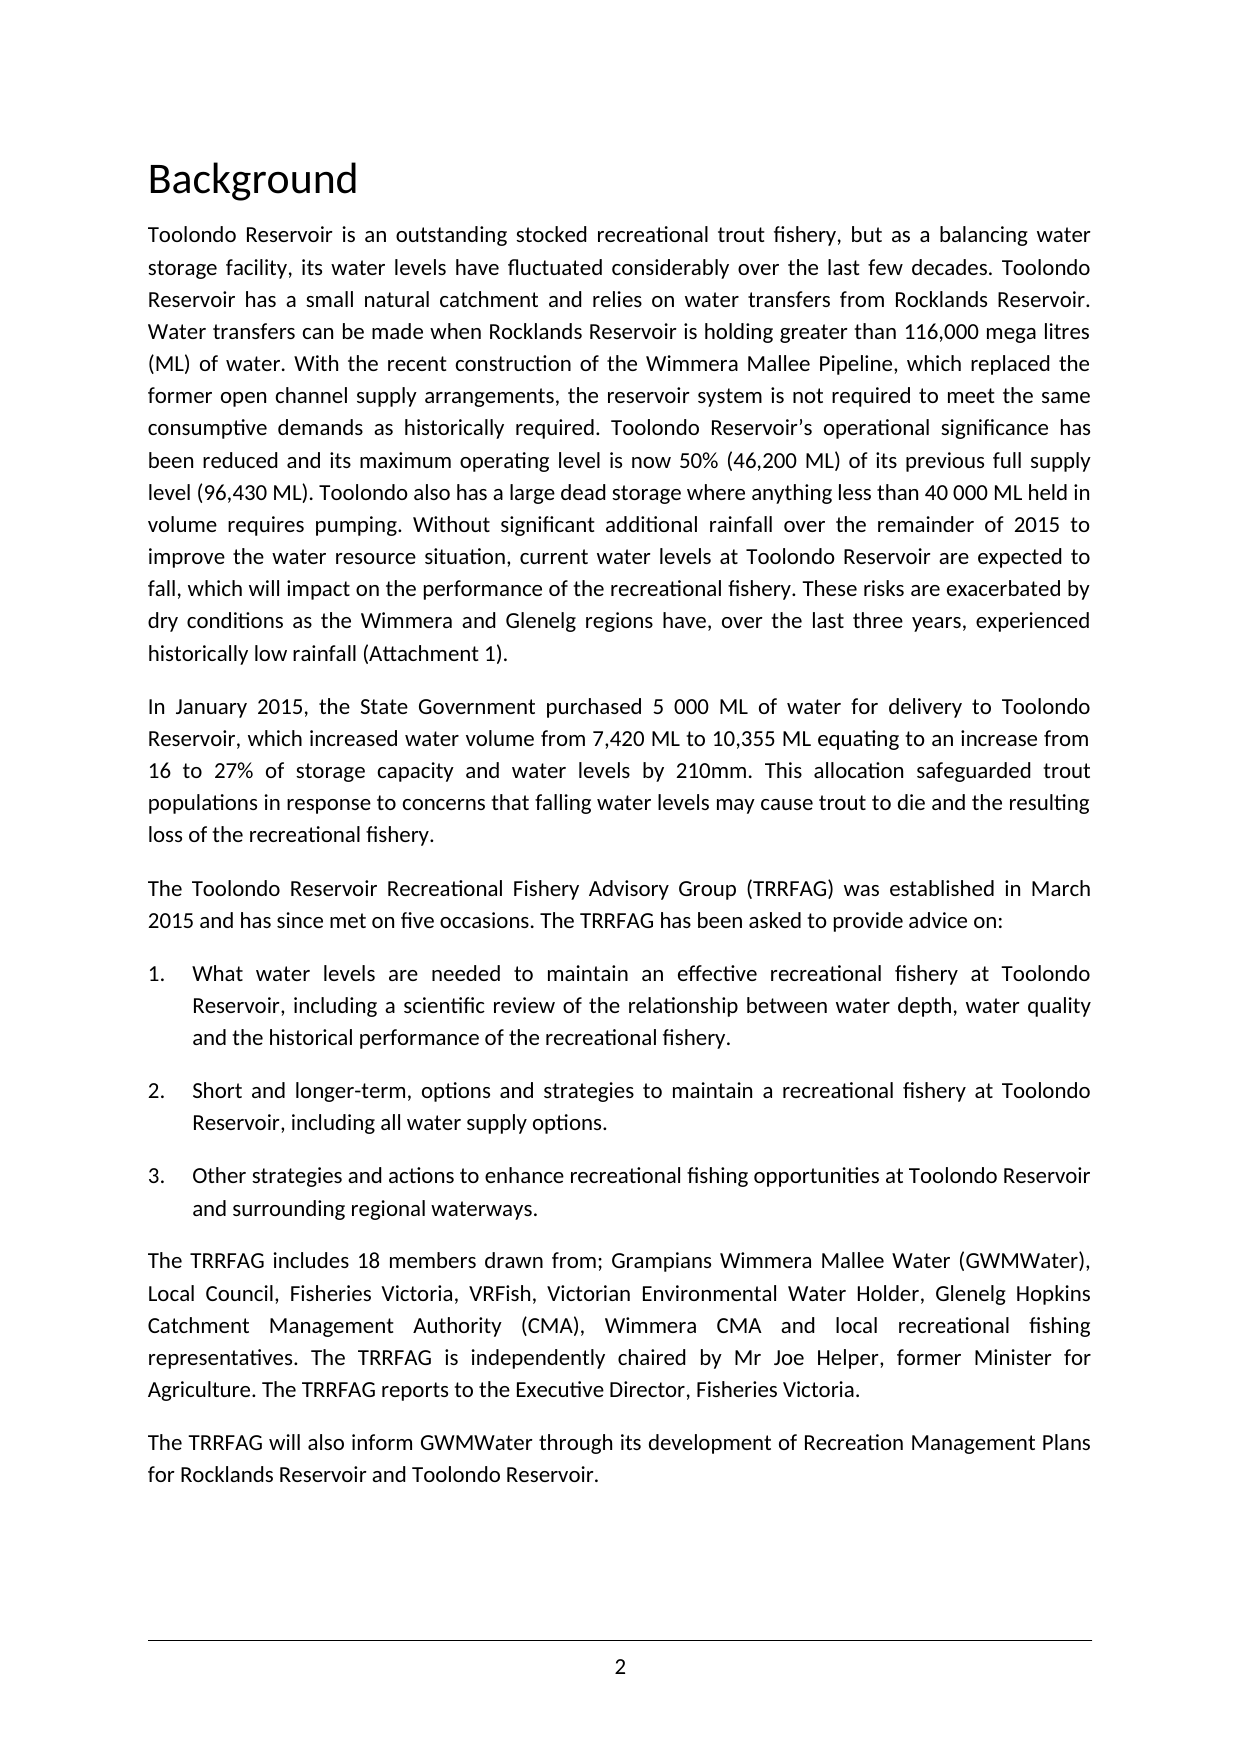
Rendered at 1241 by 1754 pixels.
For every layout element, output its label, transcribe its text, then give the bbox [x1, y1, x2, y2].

text The TRRFAG will also inform GWMWater through its development of Recreation Management Plans for Rocklands Reservoir and Toolondo Reservoir. [148, 1428, 1092, 1489]
text The Toolondo Reservoir Recreational Fishery Advisory Group (TRRFAG) was established in March 2015 and has since met on five occasions. The TRRFAG has been asked to provide advice on: [148, 874, 1092, 934]
list Other strategies and actions to enhance recreational fishing opportunities at Toolondo Reservoir and surrounding regional waterways. [148, 1161, 1092, 1222]
text Toolondo Reservoir is an outstanding stocked recreational trout fishery, but as a balancing water storage facility, its water levels have fluctuated considerably over the last few decades. Toolondo Reservoir has a small natural catchment and relies on water transfers from Rocklands Reservoir. Water transfers can be made when Rocklands Reservoir is holding greater than 116,000 mega litres (ML) of water. With the recent construction of the Wimmera Mallee Pipeline, which replaced the former open channel supply arrangements, the reservoir system is not required to meet the same consumptive demands as historically required. Toolondo Reservoir’s operational significance has been reduced and its maximum operating level is now 50% (46,200 ML) of its previous full supply level (96,430 ML). Toolondo also has a large dead storage where anything less than 40 000 ML held in volume requires pumping. Without significant additional rainfall over the remainder of 2015 to improve the water resource situation, current water levels at Toolondo Reservoir are expected to fall, which will impact on the performance of the recreational fishery. These risks are exacerbated by dry conditions as the Wimmera and Glenelg regions have, over the last three years, experienced historically low rainfall (Attachment 1). [148, 220, 1092, 667]
list What water levels are needed to maintain an effective recreational fishery at Toolondo Reservoir, including a scientific review of the relationship between water depth, water quality and the historical performance of the recreational fishery. [148, 959, 1092, 1051]
text In January 2015, the State Government purchased 5 000 ML of water for delivery to Toolondo Reservoir, which increased water volume from 7,420 ML to 10,355 ML equating to an increase from 16 to 27% of storage capacity and water levels by 210mm. This allocation safeguarded trout populations in response to concerns that falling water levels may cause trout to die and the resulting loss of the recreational fishery. [148, 692, 1092, 849]
list Short and longer-term, options and strategies to maintain a recreational fishery at Toolondo Reservoir, including all water supply options. [148, 1076, 1092, 1136]
subtitle Background [148, 151, 1092, 204]
text The TRRFAG includes 18 members drawn from; Grampians Wimmera Mallee Water (GWMWater), Local Council, Fisheries Victoria, VRFish, Victorian Environmental Water Holder, Glenelg Hopkins Catchment Management Authority (CMA), Wimmera CMA and local recreational fishing representatives. The TRRFAG is independently chaired by Mr Joe Helper, former Minister for Agriculture. The TRRFAG reports to the Executive Director, Fisheries Victoria. [148, 1247, 1092, 1403]
